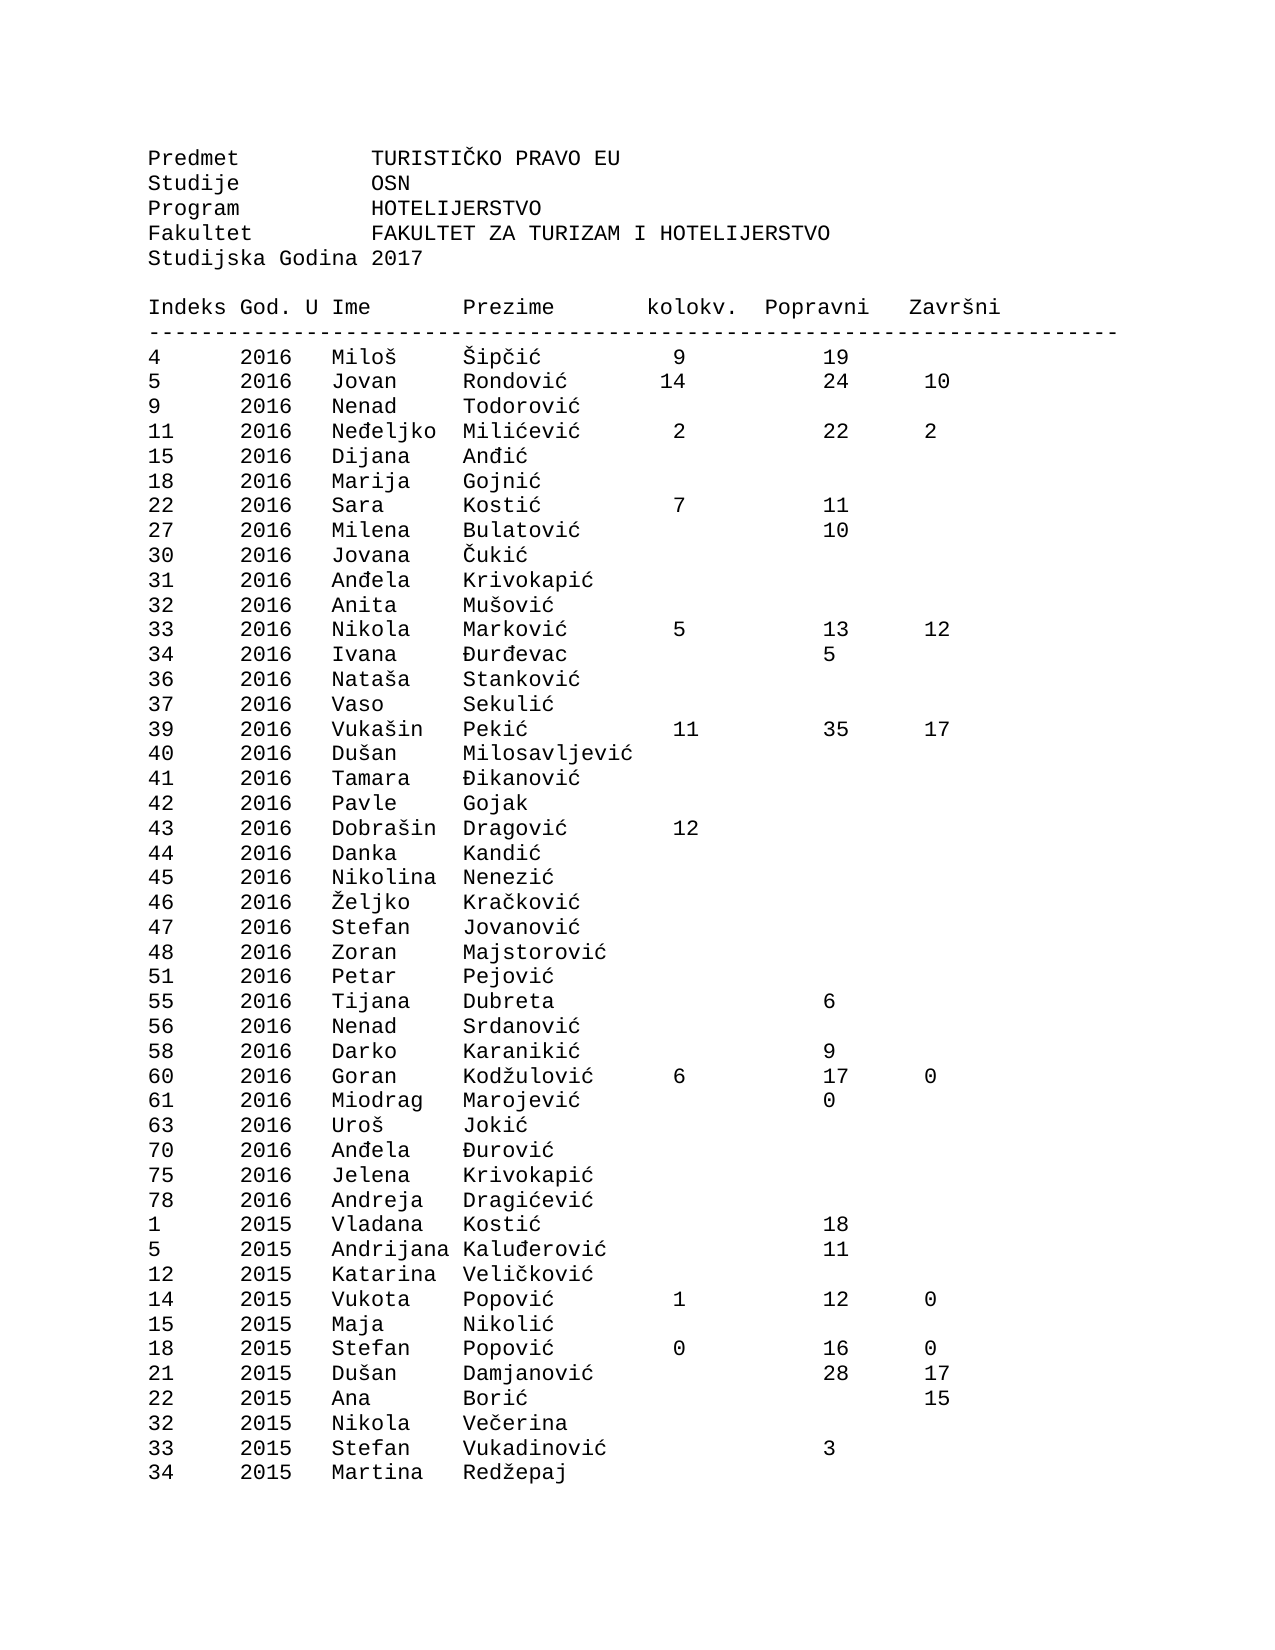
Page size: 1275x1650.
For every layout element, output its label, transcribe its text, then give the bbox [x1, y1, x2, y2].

text Studije OSN [148, 172, 1127, 197]
text Predmet TURISTIČKO PRAVO EU [148, 148, 1127, 172]
text 48 2016 Zoran Majstorović [148, 941, 1127, 966]
text 12 2015 Katarina Veličković [148, 1263, 1127, 1288]
text -------------------------------------------------------------------------- [148, 321, 1127, 346]
text 40 2016 Dušan Milosavljević [148, 743, 1127, 767]
text 56 2016 Nenad Srdanović [148, 1015, 1127, 1040]
text 31 2016 Anđela Krivokapić [148, 569, 1127, 594]
text 15 2015 Maja Nikolić [148, 1313, 1127, 1338]
text 60 2016 Goran Kodžulović 6 17 0 [148, 1065, 1127, 1090]
text 44 2016 Danka Kandić [148, 842, 1127, 867]
text 45 2016 Nikolina Nenezić [148, 867, 1127, 891]
text 22 2016 Sara Kostić 7 11 [148, 495, 1127, 519]
text 46 2016 Željko Kračković [148, 891, 1127, 916]
text 34 2015 Martina Redžepaj [148, 1462, 1127, 1486]
text 34 2016 Ivana Đurđevac 5 [148, 643, 1127, 668]
text 27 2016 Milena Bulatović 10 [148, 519, 1127, 544]
text 33 2015 Stefan Vukadinović 3 [148, 1437, 1127, 1462]
text 9 2016 Nenad Todorović [148, 396, 1127, 420]
text 32 2016 Anita Mušović [148, 594, 1127, 619]
text 21 2015 Dušan Damjanović 28 17 [148, 1362, 1127, 1387]
text 30 2016 Jovana Čukić [148, 544, 1127, 569]
text 18 2015 Stefan Popović 0 16 0 [148, 1338, 1127, 1362]
text 42 2016 Pavle Gojak [148, 792, 1127, 817]
text Indeks God. U Ime Prezime kolokv. Popravni Završni [148, 296, 1127, 321]
text 47 2016 Stefan Jovanović [148, 916, 1127, 941]
text 75 2016 Jelena Krivokapić [148, 1164, 1127, 1189]
text Studijska Godina 2017 [148, 247, 1127, 272]
text 14 2015 Vukota Popović 1 12 0 [148, 1288, 1127, 1313]
text 61 2016 Miodrag Marojević 0 [148, 1090, 1127, 1114]
text 33 2016 Nikola Marković 5 13 12 [148, 619, 1127, 643]
text 22 2015 Ana Borić 15 [148, 1387, 1127, 1412]
text 15 2016 Dijana Anđić [148, 445, 1127, 470]
text 55 2016 Tijana Dubreta 6 [148, 991, 1127, 1015]
text Fakultet FAKULTET ZA TURIZAM I HOTELIJERSTVO [148, 222, 1127, 247]
text 37 2016 Vaso Sekulić [148, 693, 1127, 718]
text 43 2016 Dobrašin Dragović 12 [148, 817, 1127, 842]
text 32 2015 Nikola Večerina [148, 1412, 1127, 1437]
text 70 2016 Anđela Đurović [148, 1139, 1127, 1164]
text 4 2016 Miloš Šipčić 9 19 [148, 346, 1127, 371]
text 36 2016 Nataša Stanković [148, 668, 1127, 693]
text 18 2016 Marija Gojnić [148, 470, 1127, 495]
text 58 2016 Darko Karanikić 9 [148, 1040, 1127, 1065]
text 5 2016 Jovan Rondović 14 24 10 [148, 371, 1127, 396]
text Program HOTELIJERSTVO [148, 197, 1127, 222]
text 5 2015 Andrijana Kaluđerović 11 [148, 1238, 1127, 1263]
text 1 2015 Vladana Kostić 18 [148, 1214, 1127, 1238]
text 41 2016 Tamara Đikanović [148, 767, 1127, 792]
text 63 2016 Uroš Jokić [148, 1114, 1127, 1139]
text 78 2016 Andreja Dragićević [148, 1189, 1127, 1214]
text 39 2016 Vukašin Pekić 11 35 17 [148, 718, 1127, 743]
text 51 2016 Petar Pejović [148, 966, 1127, 991]
text 11 2016 Neđeljko Milićević 2 22 2 [148, 420, 1127, 445]
